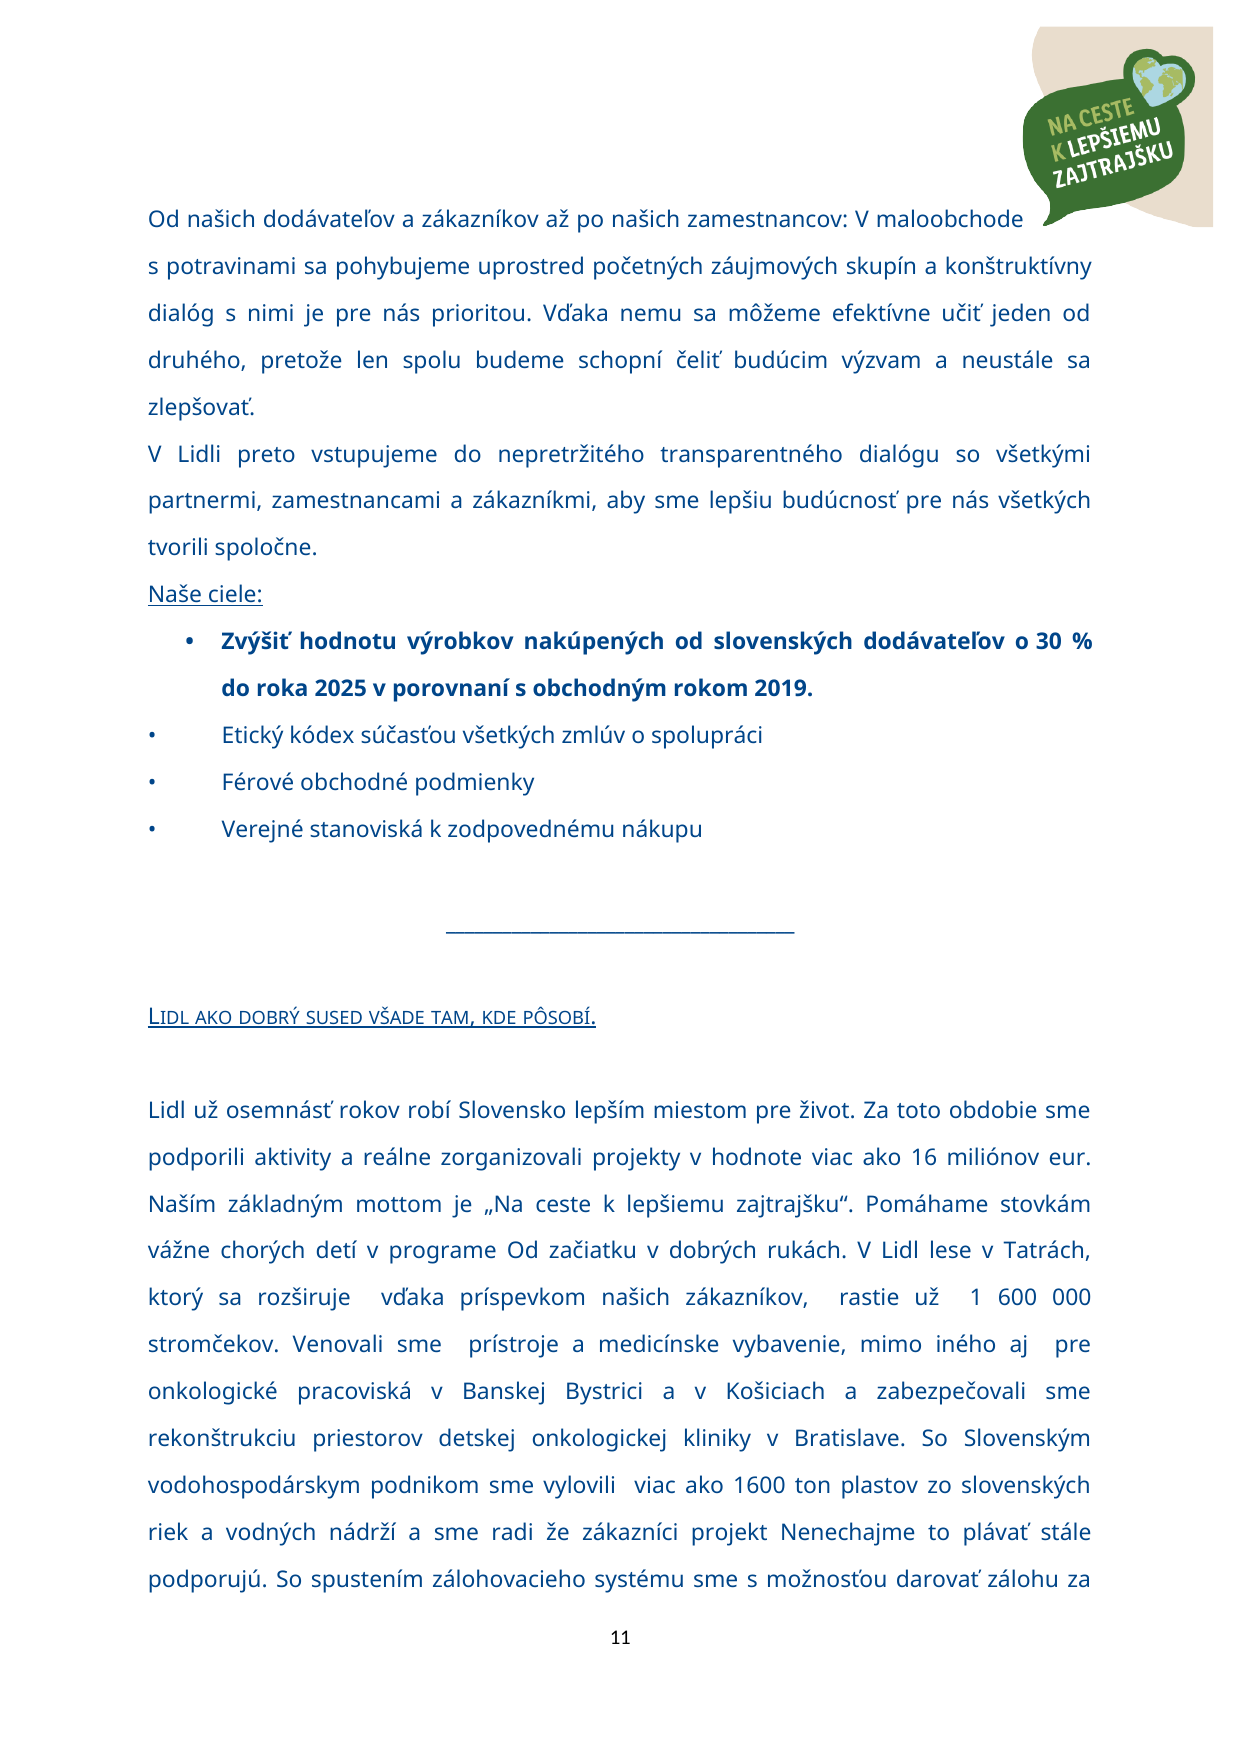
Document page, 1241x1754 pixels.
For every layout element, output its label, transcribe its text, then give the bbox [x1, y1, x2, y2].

text Lidl ako dobrý sused všade tam, kde pôsobí. [148, 1000, 1092, 1031]
text • Verejné stanoviská k zodpovednému nákupu [148, 812, 1092, 844]
text • Zvýšiť hodnotu výrobkov nakúpených od slovenských dodávateľov o 30 % do roka 2025 v porovnaní s obchodným rokom 2019. [185, 625, 1092, 703]
text V Lidli preto vstupujeme do nepretržitého transparentného dialógu so všetkými partnermi, zamestnancami a zákazníkmi, aby sme lepšiu budúcnosť pre nás všetkých tvorili spoločne. [148, 437, 1092, 562]
text _____________________________________ [148, 906, 1092, 937]
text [148, 1094, 1092, 1594]
text • Férové obchodné podmienky [148, 766, 1092, 797]
picture [1022, 26, 1213, 227]
text Naše ciele: [148, 578, 1092, 609]
text Od našich dodávateľov a zákazníkov až po našich zamestnancov: V maloobchode s potravinami sa pohybujeme uprostred početných záujmových skupín a konštruktívny dialóg s nimi je pre nás prioritou. Vďaka nemu sa môžeme efektívne učiť jeden od druhého, pretože len spolu budeme schopní čeliť budúcim výzvam a neustále sa zlepšovať. [148, 203, 1092, 422]
text • Etický kódex súčasťou všetkých zmlúv o spolupráci [148, 719, 1092, 750]
